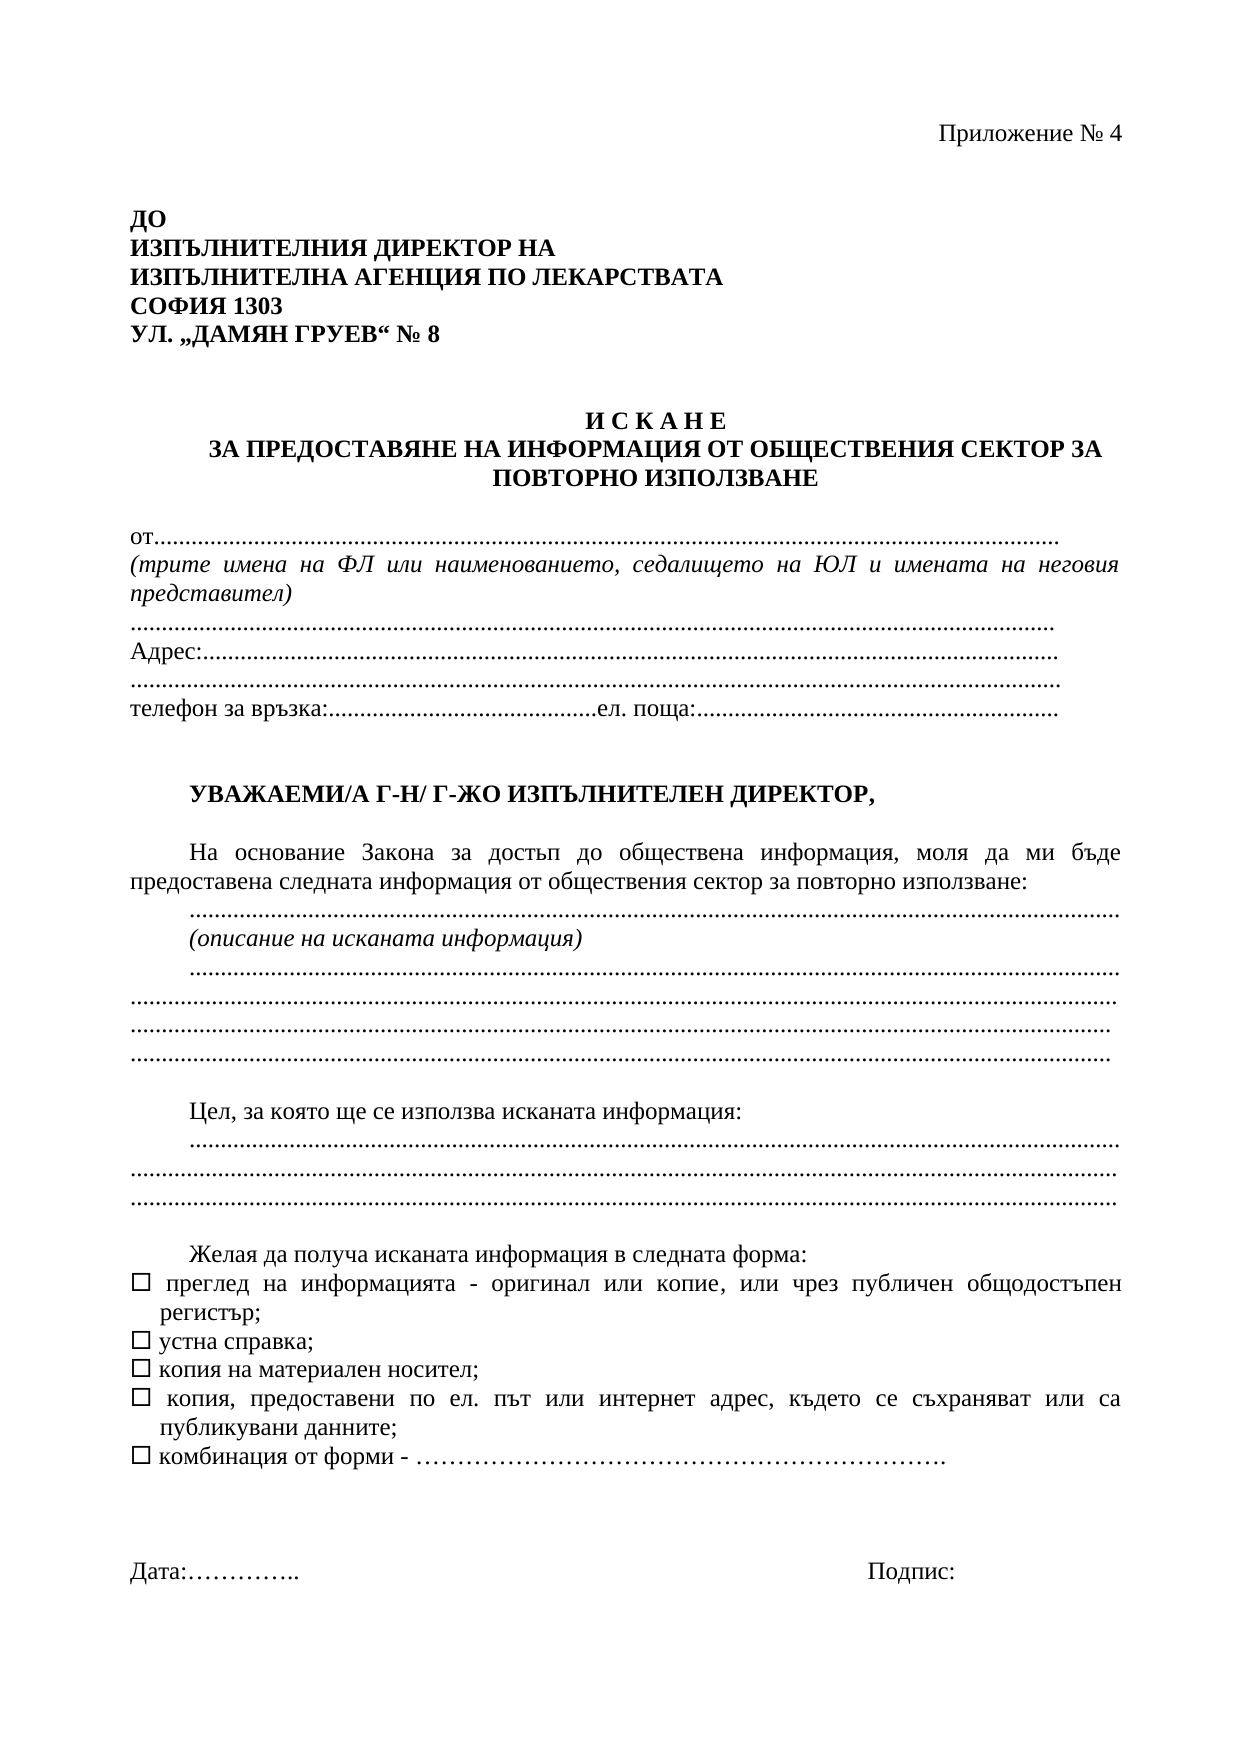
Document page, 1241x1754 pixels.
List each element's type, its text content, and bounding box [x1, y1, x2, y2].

text СОФИЯ 1303 [130, 291, 1122, 319]
text комбинация от форми - ………………………………………………………. [130, 1441, 1122, 1469]
text ..................................................................................................................................................... [130, 952, 1122, 981]
text Цел, за която ще се използва исканата информация: [130, 1096, 1122, 1124]
text телефон за връзка:...........................................ел. поща:.......................................................... [130, 693, 1122, 722]
text ПОВТОРНО ИЗПОЛЗВАНЕ [130, 463, 1122, 492]
text (трите имена на ФЛ или наименованието, седалището на ЮЛ и имената на неговия представител) [130, 549, 1122, 607]
text ..................................................................................................................................................... [130, 894, 1122, 923]
text преглед на информацията - оригинал или копие, или чрез публичен общодостъпен регистър; [130, 1268, 1122, 1326]
text ............................................................................................................................................................. [130, 1009, 1122, 1038]
text ДО [130, 204, 1122, 233]
text УЛ. „ДАМЯН ГРУЕВ“ № 8 [130, 319, 1122, 348]
text (описание на исканата информация) [130, 923, 1122, 952]
text .............................................................................................................................................................. [130, 981, 1122, 1009]
text ЗА ПРЕДОСТАВЯНЕ НА ИНФОРМАЦИЯ ОТ ОБЩЕСТВЕНИЯ СЕКТОР ЗА [130, 434, 1122, 463]
text ..................................................................................................................................................... [130, 664, 1122, 693]
text ИЗПЪЛНИТЕЛНИЯ ДИРЕКТОР НА [130, 233, 1122, 262]
text Адрес:......................................................................................................................................... [130, 636, 1122, 664]
text ................................................................................................................................................................................................................................................................................................................................................................................................................................................................................. [130, 1124, 1122, 1211]
text копия на материален носител; [130, 1354, 1122, 1383]
text На основание Закона за достьп до обществена информация, моля да ми бъде предоставена следната информация от обществения сектор за повторно използване: [130, 837, 1122, 894]
text от................................................................................................................................................. [130, 521, 1122, 549]
text ............................................................................................................................................................. [130, 1038, 1122, 1067]
text копия, предоставени по ел. път или интернет адрес, където се съхраняват или са публикувани данните; [130, 1383, 1122, 1441]
text устна справка; [130, 1326, 1122, 1354]
text .................................................................................................................................................... [130, 607, 1122, 636]
text ИЗПЪЛНИТЕЛНА АГЕНЦИЯ ПО ЛЕКАРСТВАТА [130, 262, 1122, 291]
text Приложение № 4 [130, 118, 1122, 147]
text Желая да получа исканата информация в следната форма: [130, 1239, 1122, 1268]
text УВАЖАЕМИ/А Г-Н/ Г-ЖО ИЗПЪЛНИТЕЛЕН ДИРЕКТОР, [130, 779, 1122, 808]
text И С К А Н Е [130, 406, 1122, 434]
text Дата:………….. Подпис: [130, 1556, 1122, 1584]
